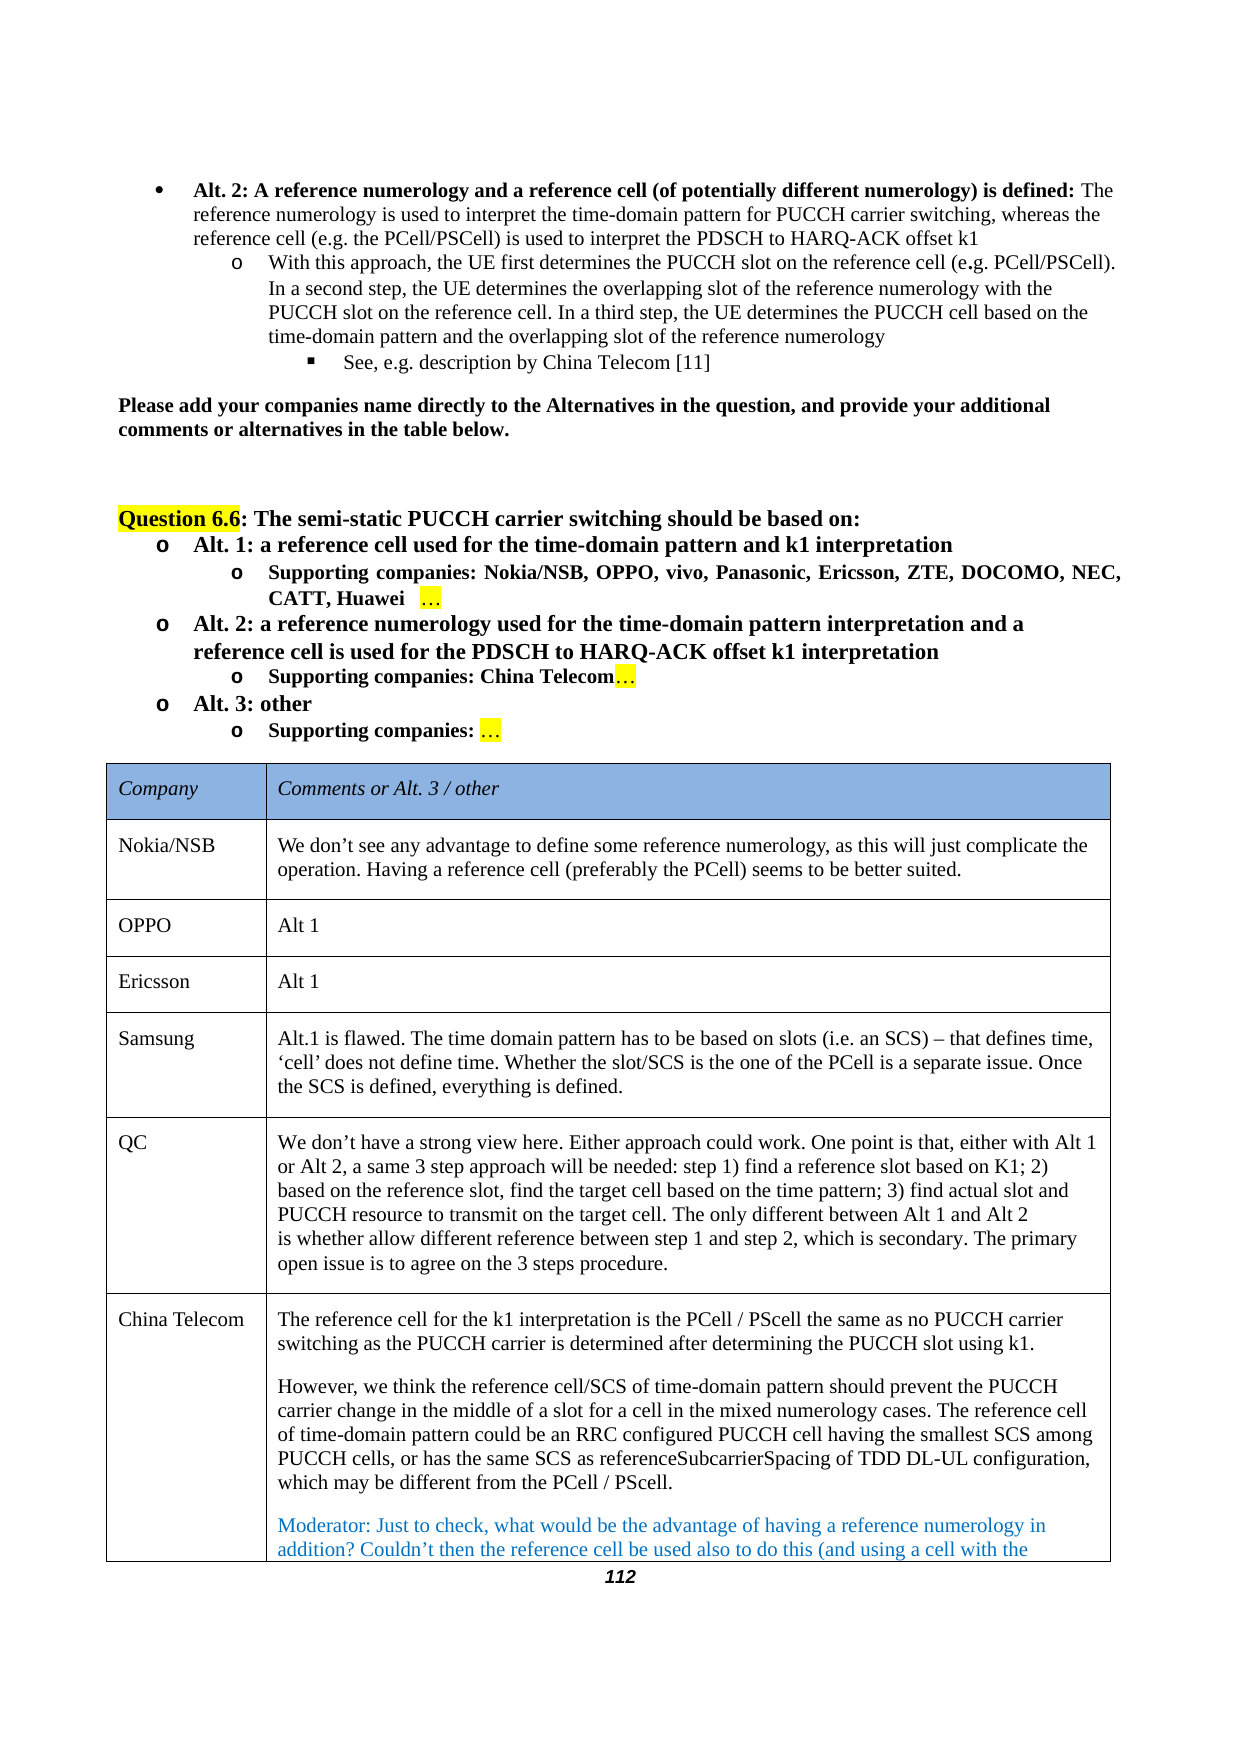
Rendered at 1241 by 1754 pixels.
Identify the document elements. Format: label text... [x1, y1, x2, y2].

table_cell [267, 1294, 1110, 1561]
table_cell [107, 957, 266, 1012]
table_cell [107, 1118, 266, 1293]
list With this approach, the UE first determines the PUCCH slot on the reference cell (e.g. PCell/PSCell). In a second step, the UE determines the overlapping slot of the reference numerology with the PUCCH slot on the reference cell. In a third step, the UE determines the PUCCH cell based on the time-domain pattern and the overlapping slot of the reference numerology [231, 250, 1122, 348]
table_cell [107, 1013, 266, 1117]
list Supporting companies: … [231, 718, 1122, 744]
list Alt. 2: a reference numerology used for the time-domain pattern interpretation and a reference cell is used for the PDSCH to HARQ-ACK offset k1 interpretation [156, 609, 1122, 664]
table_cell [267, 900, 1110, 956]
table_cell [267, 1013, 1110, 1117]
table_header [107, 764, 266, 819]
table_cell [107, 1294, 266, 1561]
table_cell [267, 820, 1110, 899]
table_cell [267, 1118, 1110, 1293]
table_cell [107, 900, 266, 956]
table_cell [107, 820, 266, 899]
list Alt. 1: a reference cell used for the time-domain pattern and k1 interpretation [156, 532, 1122, 560]
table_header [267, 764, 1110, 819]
list Alt. 2: A reference numerology and a reference cell (of potentially different numerology) is defined: The reference numerology is used to interpret the time-domain pattern for PUCCH carrier switching, whereas the reference cell (e.g. the PCell/PSCell) is used to interpret the PDSCH to HARQ-ACK offset k1 [156, 178, 1122, 250]
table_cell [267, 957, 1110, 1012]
list See, e.g. description by China Telecom [11] [306, 348, 1122, 374]
list Alt. 3: other [156, 690, 1122, 718]
text Please add your companies name directly to the Alternatives in the question, and provide your additional comments or alternatives in the table below. [118, 393, 1122, 441]
list Supporting companies: China Telecom… [231, 664, 1122, 690]
text Question 6.6: The semi-static PUCCH carrier switching should be based on: [240, 505, 1122, 532]
list Supporting companies: Nokia/NSB, OPPO, vivo, Panasonic, Ericsson, ZTE, DOCOMO, NEC, CATT, Huawei … [231, 560, 1122, 609]
